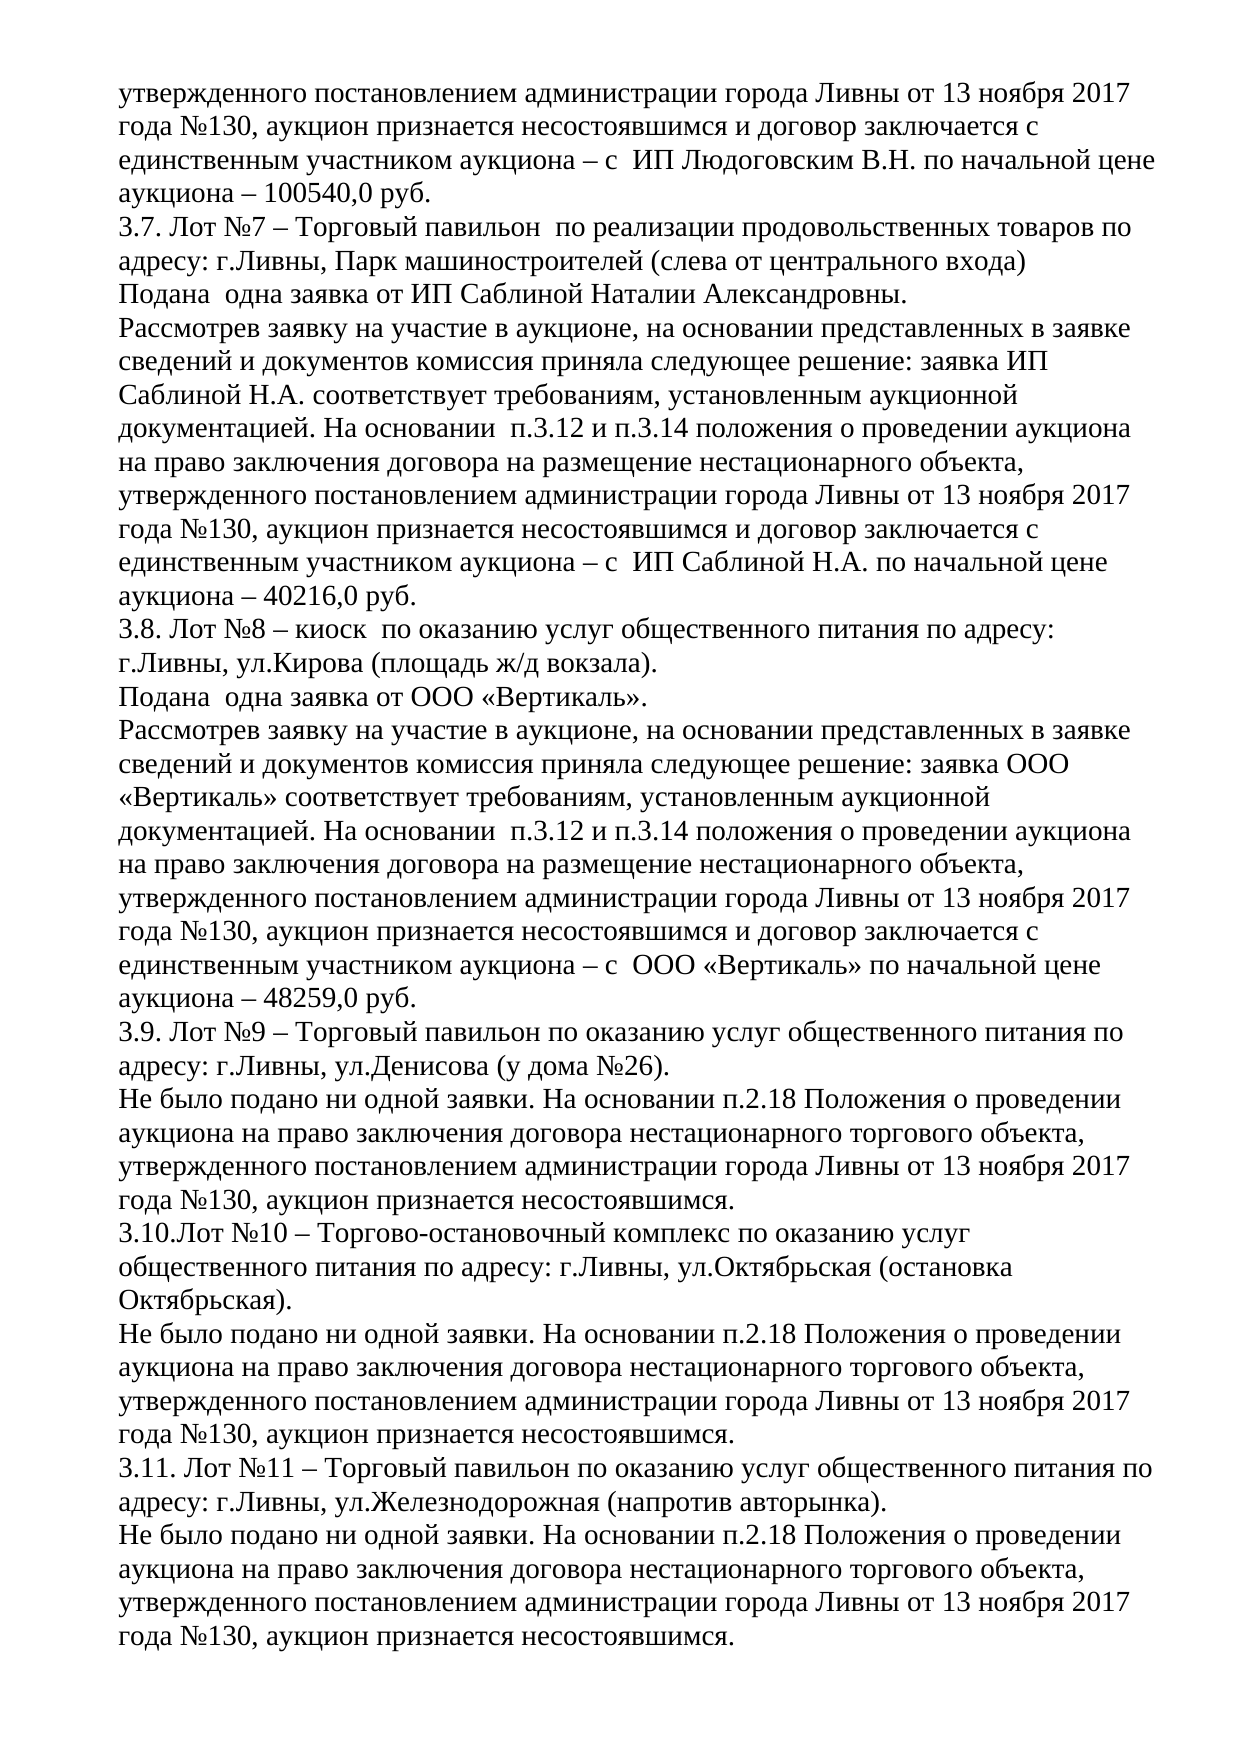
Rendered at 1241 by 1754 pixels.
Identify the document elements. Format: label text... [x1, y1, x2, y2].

text Подана одна заявка от ООО «Вертикаль». [118, 679, 1167, 712]
text Подана одна заявка от ИП Саблиной Наталии Александровны. [118, 276, 1167, 310]
text Рассмотрев заявку на участие в аукционе, на основании представленных в заявке сведений и документов комиссия приняла следующее решение: заявка ИП Саблиной Н.А. соответствует требованиям, установленным аукционной документацией. На основании п.3.12 и п.3.14 положения о проведении аукциона на право заключения договора на размещение нестационарного объекта, утвержденного постановлением администрации города Ливны от 13 ноября 2017 года №130, аукцион признается несостоявшимся и договор заключается с единственным участником аукциона – с ИП Саблиной Н.А. по начальной цене аукциона – 40216,0 руб. [118, 310, 1167, 612]
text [118, 75, 1167, 209]
text 3.8. Лот №8 – киоск по оказанию услуг общественного питания по адресу: г.Ливны, ул.Кирова (площадь ж/д вокзала). [118, 612, 1167, 679]
text 3.7. Лот №7 – Торговый павильон по реализации продовольственных товаров по адресу: г.Ливны, Парк машиностроителей (слева от центрального входа) [118, 209, 1167, 276]
text 3.10.Лот №10 – Торгово-остановочный комплекс по оказанию услуг общественного питания по адресу: г.Ливны, ул.Октябрьская (остановка Октябрьская). [118, 1215, 1167, 1316]
text 3.9. Лот №9 – Торговый павильон по оказанию услуг общественного питания по адресу: г.Ливны, ул.Денисова (у дома №26). [118, 1014, 1167, 1081]
text Рассмотрев заявку на участие в аукционе, на основании представленных в заявке сведений и документов комиссия приняла следующее решение: заявка ООО «Вертикаль» соответствует требованиям, установленным аукционной документацией. На основании п.3.12 и п.3.14 положения о проведении аукциона на право заключения договора на размещение нестационарного объекта, утвержденного постановлением администрации города Ливны от 13 ноября 2017 года №130, аукцион признается несостоявшимся и договор заключается с единственным участником аукциона – с ООО «Вертикаль» по начальной цене аукциона – 48259,0 руб. [118, 712, 1167, 1014]
text 3.11. Лот №11 – Торговый павильон по оказанию услуг общественного питания по адресу: г.Ливны, ул.Железнодорожная (напротив авторынка). [118, 1450, 1167, 1517]
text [118, 1517, 1167, 1651]
